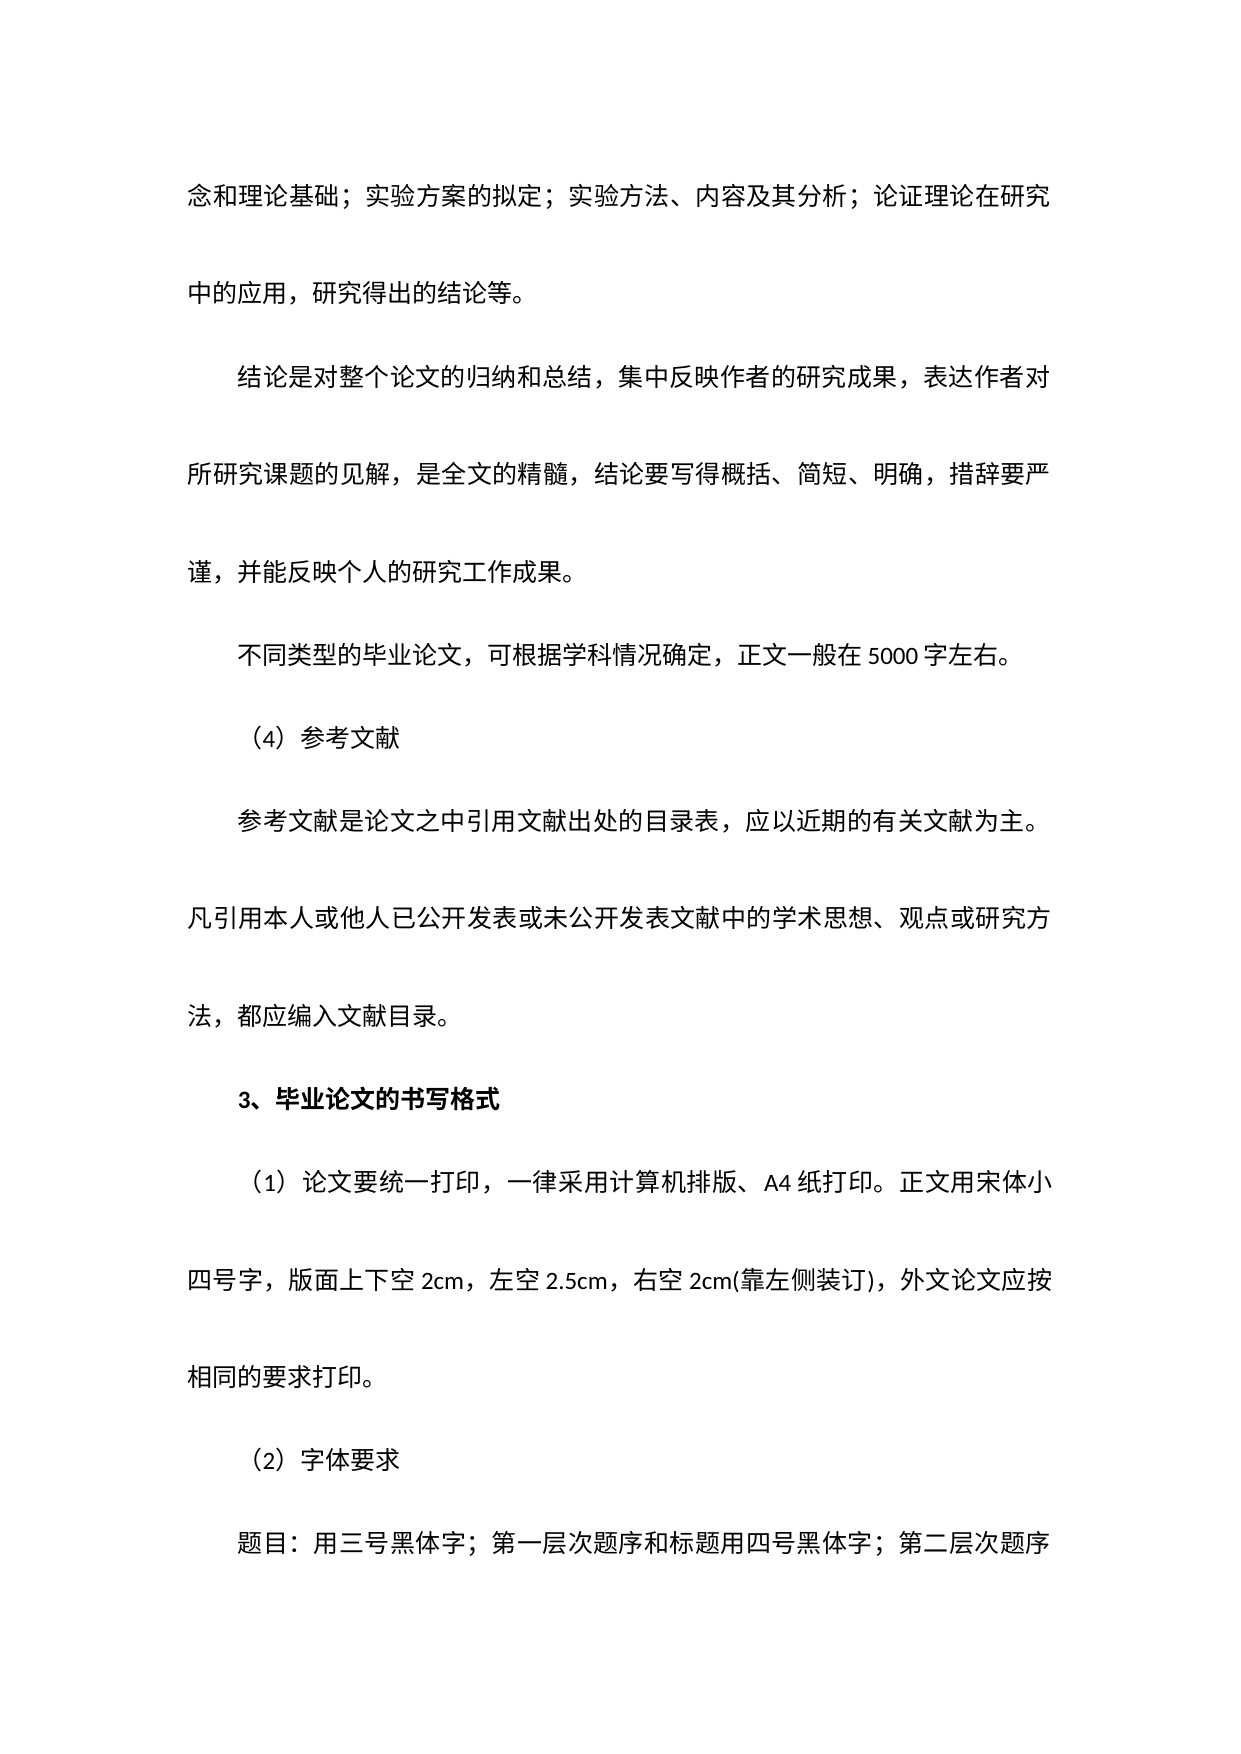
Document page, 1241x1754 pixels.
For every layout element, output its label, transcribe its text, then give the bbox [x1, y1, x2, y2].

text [187, 1509, 1053, 1574]
text （4）参考文献 [187, 704, 1053, 769]
text 参考文献是论文之中引用文献出处的目录表，应以近期的有关文献为主。凡引用本人或他人已公开发表或未公开发表文献中的学术思想、观点或研究方法，都应编入文献目录。 [187, 787, 1053, 1047]
text （2）字体要求 [187, 1426, 1053, 1491]
text （1）论文要统一打印，一律采用计算机排版、A4纸打印。正文用宋体小四号字，版面上下空2cm，左空2.5cm，右空2cm(靠左侧装订)，外文论文应按相同的要求打印。 [187, 1148, 1053, 1408]
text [187, 162, 1053, 324]
text 3、毕业论文的书写格式 [187, 1065, 1053, 1130]
text 不同类型的毕业论文，可根据学科情况确定，正文一般在5000字左右。 [187, 621, 1053, 686]
text 结论是对整个论文的归纳和总结，集中反映作者的研究成果，表达作者对所研究课题的见解，是全文的精髓，结论要写得概括、简短、明确，措辞要严谨，并能反映个人的研究工作成果。 [187, 343, 1053, 603]
